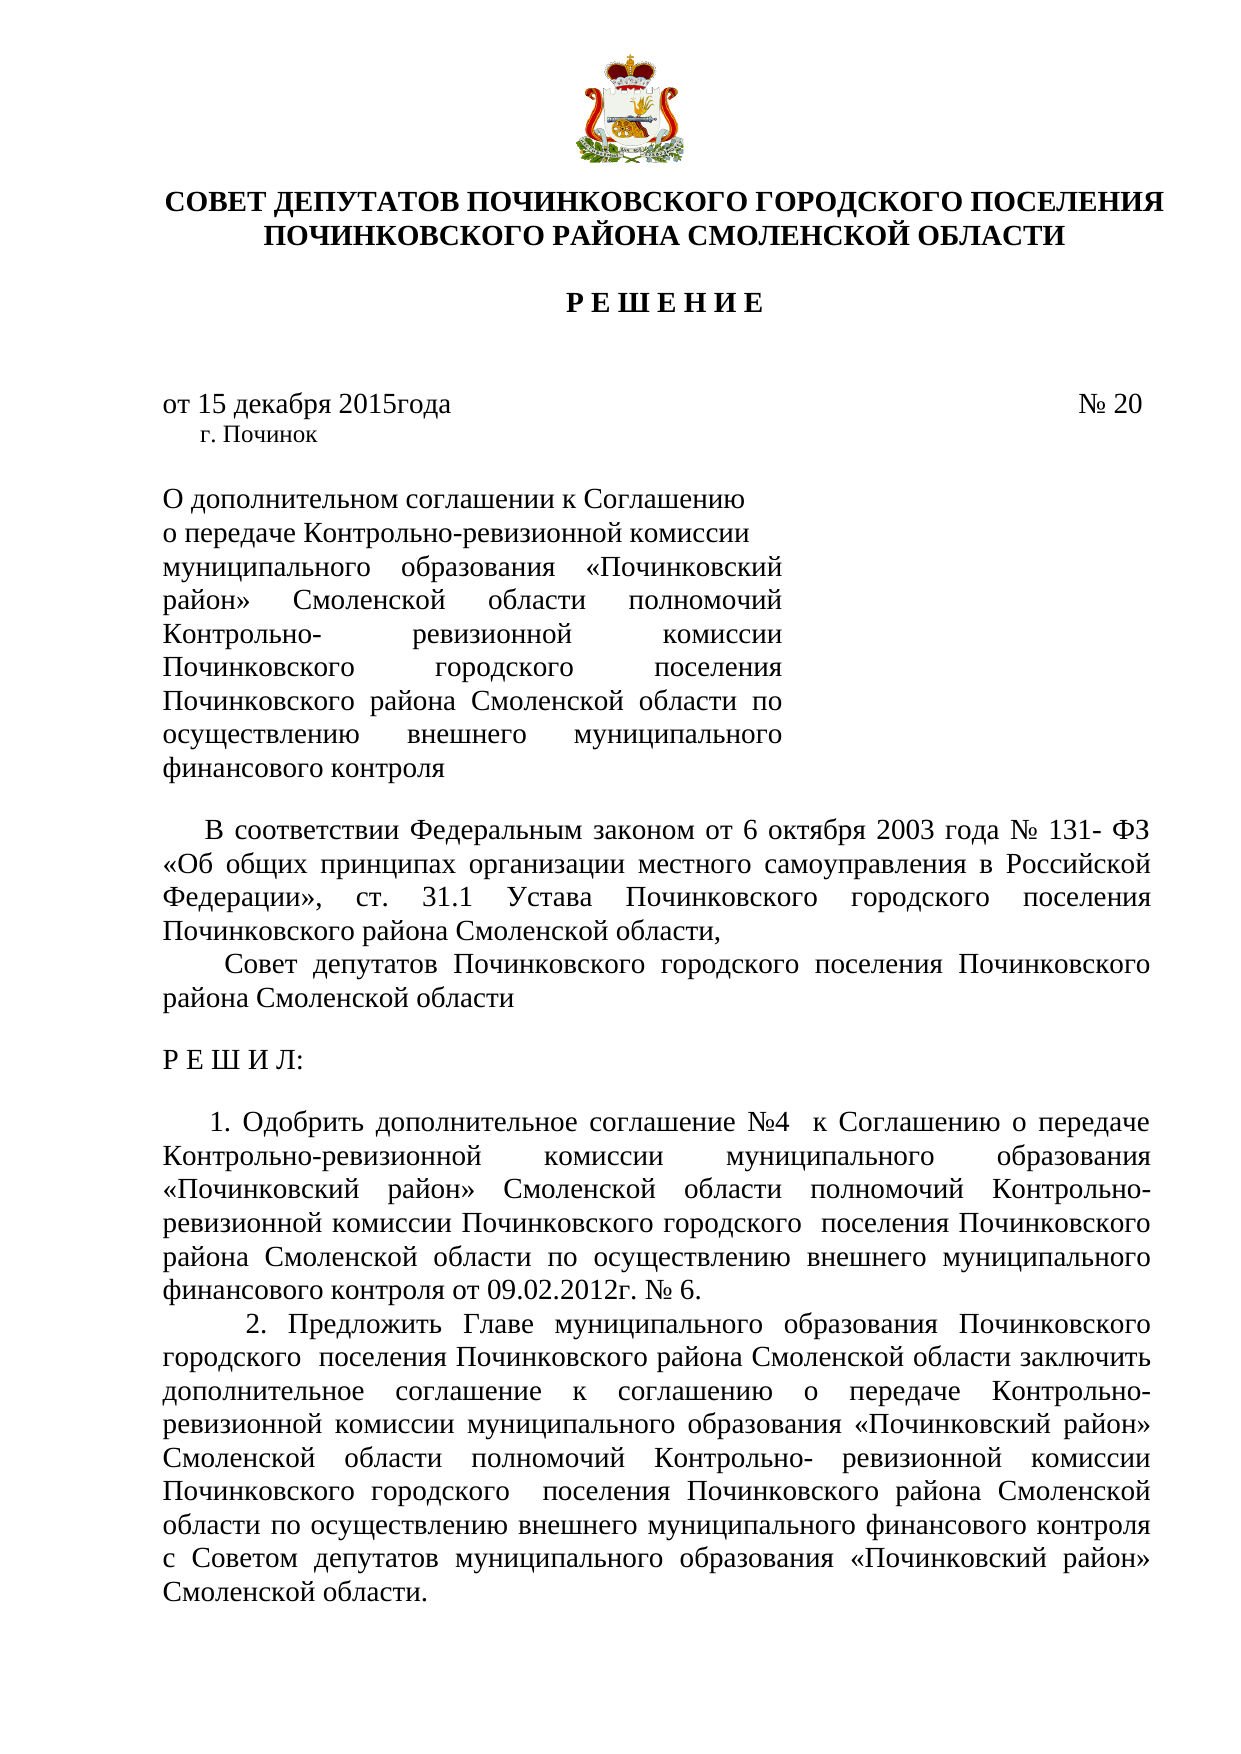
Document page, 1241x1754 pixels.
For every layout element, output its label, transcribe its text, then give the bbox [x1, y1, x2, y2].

picture [574, 53, 684, 163]
text Р Е Ш Е Н И Е [177, 285, 1152, 319]
text О дополнительном соглашении к Соглашению [162, 482, 783, 515]
text Р Е Ш И Л: [162, 1042, 1152, 1076]
text 2. Предложить Главе муниципального образования Починковского городского поселения Починковского района Смоленской области заключить дополнительное соглашение к соглашению о передаче Контрольно-ревизионной комиссии муниципального образования «Починковский район» Смоленской области полномочий Контрольно- ревизионной комиссии Починковского городского поселения Починковского района Смоленской области по осуществлению внешнего муниципального финансового контроля с Советом депутатов муниципального образования «Починковский район» Смоленской области. [162, 1306, 1152, 1608]
text г. Починок [162, 419, 1152, 448]
text муниципального образования «Починковский район» Смоленской области полномочий Контрольно- ревизионной комиссии Починковского городского поселения Починковского района Смоленской области по осуществлению внешнего муниципального финансового контроля [162, 549, 783, 783]
text 1. Одобрить дополнительное соглашение №4 к Соглашению о передаче Контрольно-ревизионной комиссии муниципального образования «Починковский район» Смоленской области полномочий Контрольно- ревизионной комиссии Починковского городского поселения Починковского района Смоленской области по осуществлению внешнего муниципального финансового контроля от 09.02.2012г. № 6. [162, 1104, 1152, 1306]
text о передаче Контрольно-ревизионной комиссии [162, 515, 783, 549]
text от 15 декабря 2015года № 20 [162, 386, 1152, 419]
text СОВЕТ ДЕПУТАТОВ ПОЧИНКОВСКОГО ГОРОДСКОГО ПОСЕЛЕНИЯ ПОЧИНКОВСКОГО РАЙОНА СМОЛЕНСКОЙ ОБЛАСТИ [162, 184, 1167, 252]
text Совет депутатов Починковского городского поселения Починковского района Смоленской области [162, 946, 1152, 1013]
text В соответствии Федеральным законом от 6 октября 2003 года № 131- ФЗ «Об общих принципах организации местного самоуправления в Российской Федерации», ст. 31.1 Устава Починковского городского поселения Починковского района Смоленской области, [162, 812, 1152, 946]
